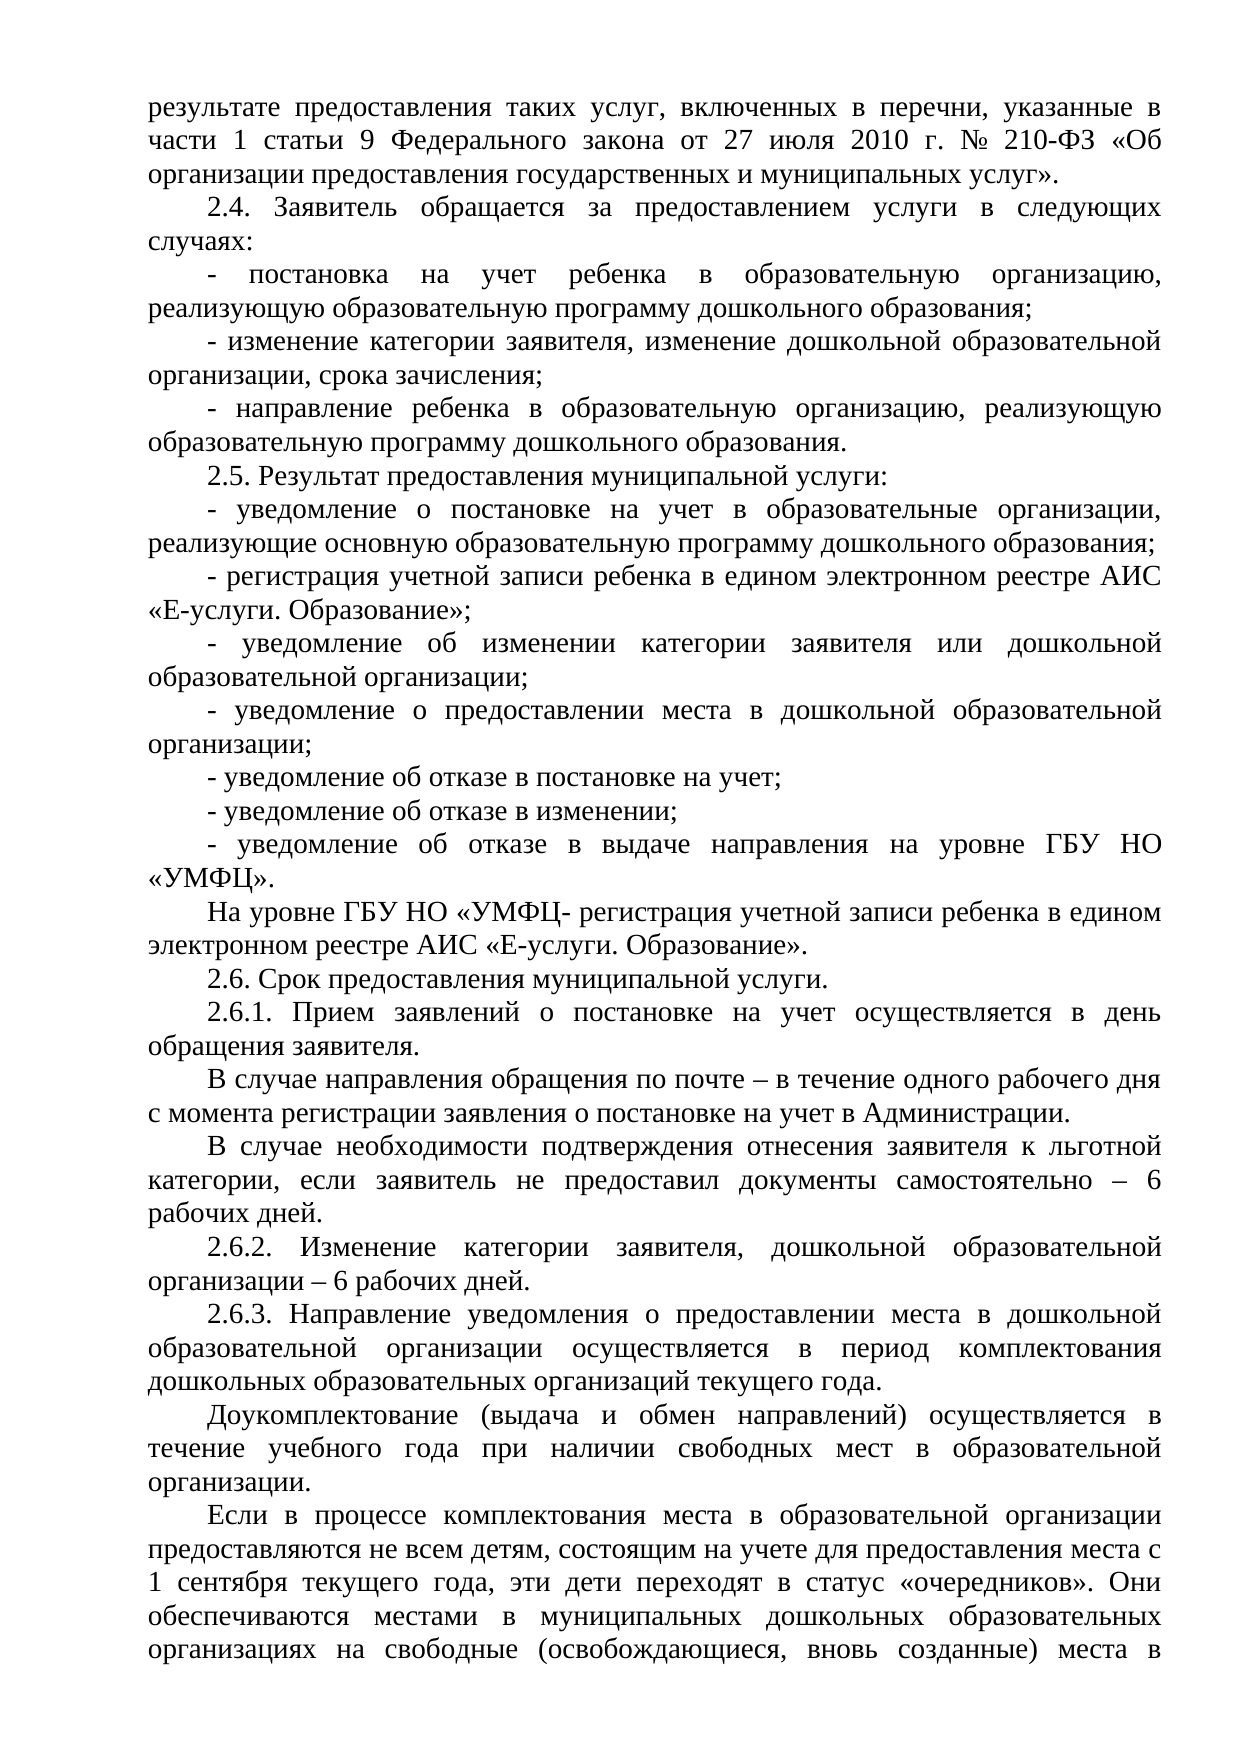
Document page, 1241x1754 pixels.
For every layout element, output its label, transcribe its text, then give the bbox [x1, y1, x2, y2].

text - постановка на учет ребенка в образовательную организацию, реализующую образовательную программу дошкольного образования; [148, 256, 1162, 323]
text 2.5. Результат предоставления муниципальной услуги: [148, 458, 1162, 491]
text - направление ребенка в образовательную организацию, реализующую образовательную программу дошкольного образования. [148, 391, 1162, 458]
text В случае направления обращения по почте – в течение одного рабочего дня с момента регистрации заявления о постановке на учет в Администрации. [148, 1061, 1162, 1128]
text Доукомплектование (выдача и обмен направлений) осуществляется в течение учебного года при наличии свободных мест в образовательной организации. [148, 1397, 1162, 1497]
text На уровне ГБУ НО «УМФЦ- регистрация учетной записи ребенка в едином электронном реестре АИС «Е-услуги. Образование». [148, 894, 1162, 961]
text - уведомление о предоставлении места в дошкольной образовательной организации; [148, 692, 1162, 759]
text - уведомление об изменении категории заявителя или дошкольной образовательной организации; [148, 625, 1162, 692]
text - изменение категории заявителя, изменение дошкольной образовательной организации, срока зачисления; [148, 323, 1162, 391]
text 2.6. Срок предоставления муниципальной услуги. [148, 961, 1162, 994]
text 2.6.1. Прием заявлений о постановке на учет осуществляется в день обращения заявителя. [148, 994, 1162, 1061]
text - уведомление об отказе в изменении; [148, 793, 1162, 827]
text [148, 1497, 1162, 1665]
text 2.4. Заявитель обращается за предоставлением услуги в следующих случаях: [148, 189, 1162, 256]
text - регистрация учетной записи ребенка в едином электронном реестре АИС «Е-услуги. Образование»; [148, 558, 1162, 625]
text 2.6.3. Направление уведомления о предоставлении места в дошкольной образовательной организации осуществляется в период комплектования дошкольных образовательных организаций текущего года. [148, 1296, 1162, 1397]
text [148, 89, 1162, 189]
text В случае необходимости подтверждения отнесения заявителя к льготной категории, если заявитель не предоставил документы самостоятельно – 6 рабочих дней. [148, 1128, 1162, 1229]
text - уведомление о постановке на учет в образовательные организации, реализующие основную образовательную программу дошкольного образования; [148, 491, 1162, 558]
text - уведомление об отказе в постановке на учет; [148, 759, 1162, 793]
text 2.6.2. Изменение категории заявителя, дошкольной образовательной организации – 6 рабочих дней. [148, 1229, 1162, 1296]
text - уведомление об отказе в выдаче направления на уровне ГБУ НО «УМФЦ». [148, 827, 1162, 894]
